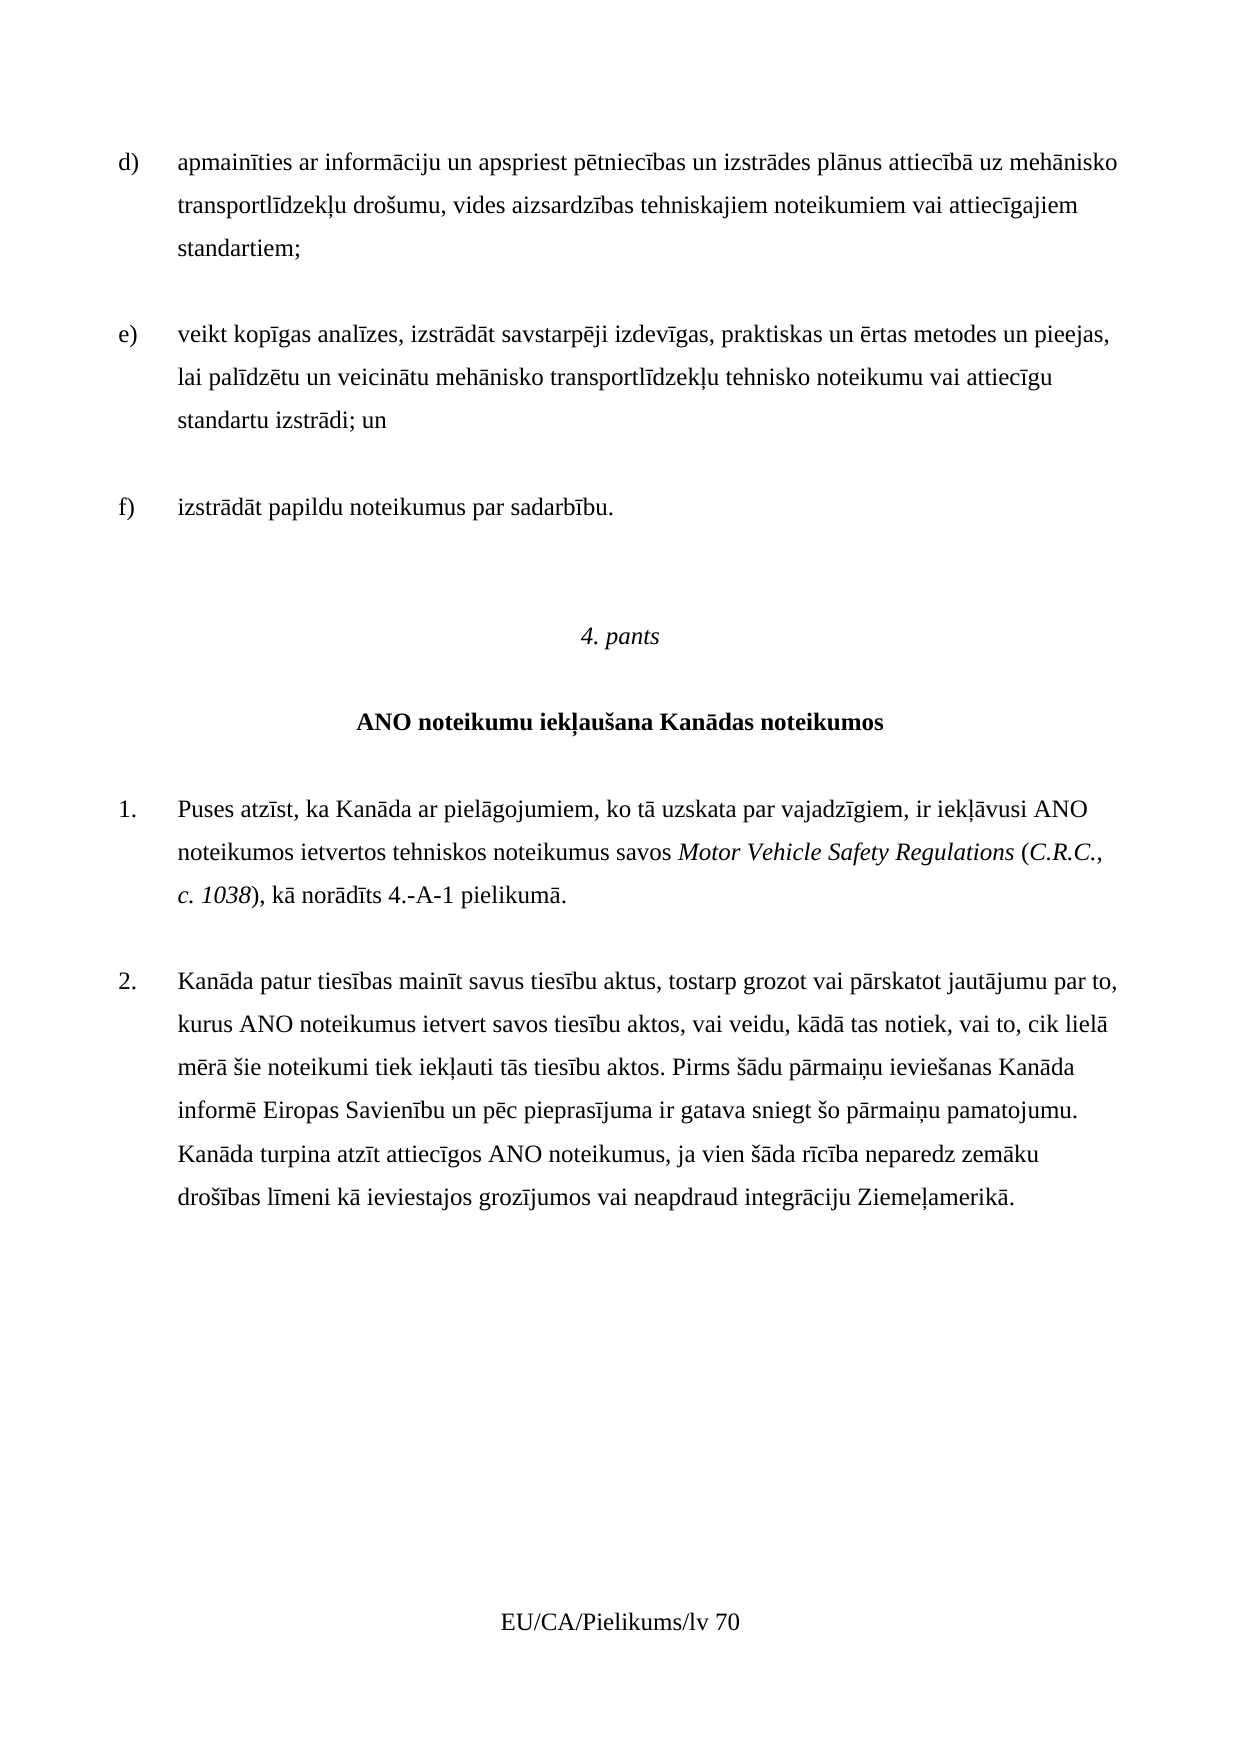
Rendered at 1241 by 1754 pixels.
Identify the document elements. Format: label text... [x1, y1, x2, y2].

text 1. Puses atzīst, ka Kanāda ar pielāgojumiem, ko tā uzskata par vajadzīgiem, ir iekļāvusi ANO noteikumos ietvertos tehniskos noteikumus savos Motor Vehicle Safety Regulations (C.R.C., c. 1038), kā norādīts 4.-A-1 pielikumā. [118, 794, 1122, 909]
text f) izstrādāt papildu noteikumus par sadarbību. [118, 492, 1122, 521]
text 2. Kanāda patur tiesības mainīt savus tiesību aktus, tostarp grozot vai pārskatot jautājumu par to, kurus ANO noteikumus ietvert savos tiesību aktos, vai veidu, kādā tas notiek, vai to, cik lielā mērā šie noteikumi tiek iekļauti tās tiesību aktos. Pirms šādu pārmaiņu ieviešanas Kanāda informē Eiropas Savienību un pēc pieprasījuma ir gatava sniegt šo pārmaiņu pamatojumu. Kanāda turpina atzīt attiecīgos ANO noteikumus, ja vien šāda rīcība neparedz zemāku drošības līmeni kā ieviestajos grozījumos vai neapdraud integrāciju Ziemeļamerikā. [118, 966, 1122, 1211]
text d) apmainīties ar informāciju un apspriest pētniecības un izstrādes plānus attiecībā uz mehānisko transportlīdzekļu drošumu, vides aizsardzības tehniskajiem noteikumiem vai attiecīgajiem standartiem; [118, 147, 1122, 262]
text ANO noteikumu iekļaušana Kanādas noteikumos [118, 707, 1122, 736]
text e) veikt kopīgas analīzes, izstrādāt savstarpēji izdevīgas, praktiskas un ērtas metodes un pieejas, lai palīdzētu un veicinātu mehānisko transportlīdzekļu tehnisko noteikumu vai attiecīgu standartu izstrādi; un [118, 319, 1122, 434]
text 4. pants [118, 621, 1122, 650]
